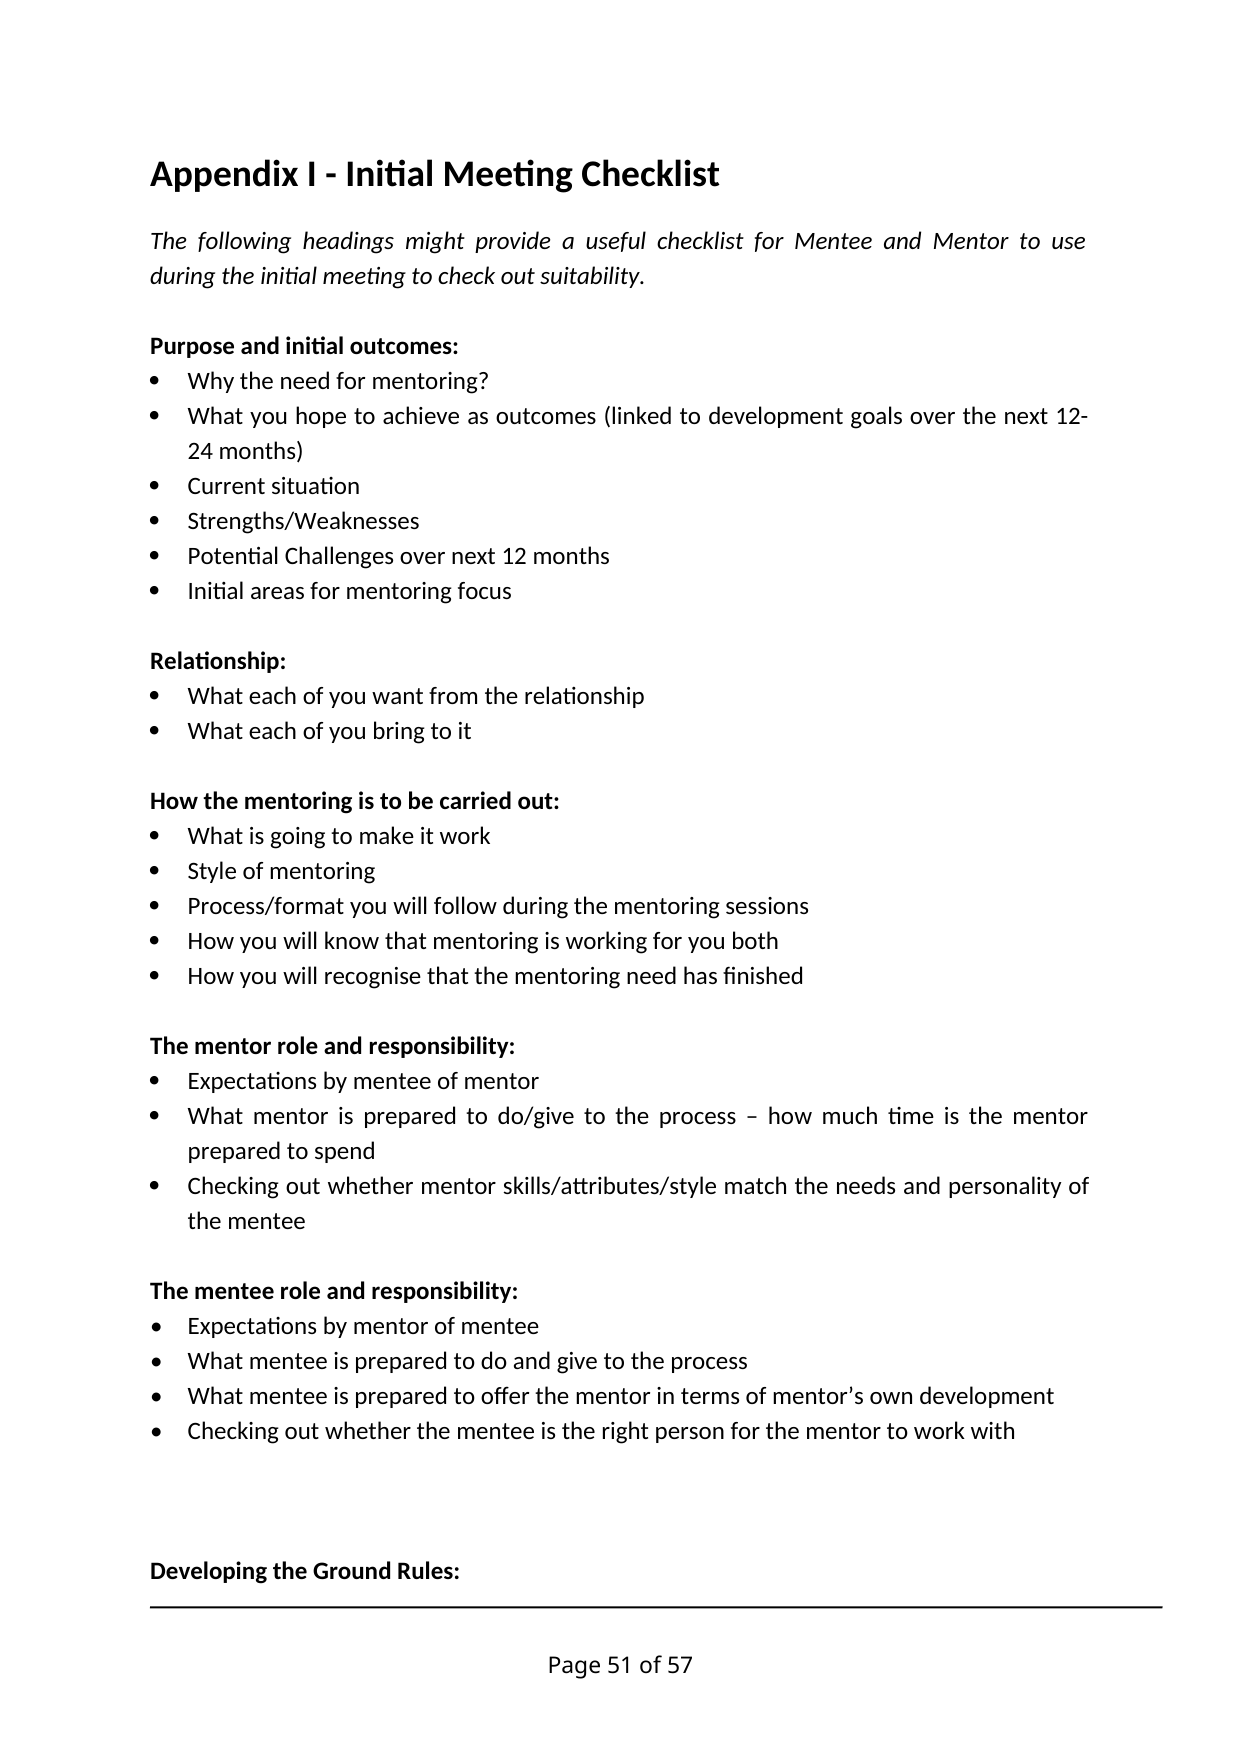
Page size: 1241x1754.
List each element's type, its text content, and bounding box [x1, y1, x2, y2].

text Developing the Ground Rules: [150, 1555, 1090, 1586]
list How you will know that mentoring is working for you both [150, 925, 1090, 956]
list Checking out whether the mentee is the right person for the mentor to work with [150, 1415, 1090, 1446]
text Relationship: [150, 645, 1090, 676]
text The mentee role and responsibility: [150, 1275, 1090, 1306]
list Expectations by mentee of mentor [150, 1065, 1090, 1096]
list Expectations by mentor of mentee [150, 1310, 1090, 1341]
text Purpose and initial outcomes: [150, 330, 1090, 361]
list What each of you want from the relationship [150, 680, 1090, 711]
list What each of you bring to it [150, 715, 1090, 746]
list Current situation [150, 470, 1090, 501]
text The following headings might provide a useful checklist for Mentee and Mentor to use during the initial meeting to check out suitability. [150, 225, 1090, 291]
list Checking out whether mentor skills/attributes/style match the needs and personality of the mentee [150, 1170, 1090, 1236]
list What mentor is prepared to do/give to the process – how much time is the mentor prepared to spend [150, 1100, 1090, 1166]
subtitle Appendix I - Initial Meeting Checklist [150, 150, 1090, 196]
list What you hope to achieve as outcomes (linked to development goals over the next 12-24 months) [150, 400, 1090, 466]
list Potential Challenges over next 12 months [150, 540, 1090, 571]
list Process/format you will follow during the mentoring sessions [150, 890, 1090, 921]
text The mentor role and responsibility: [150, 1030, 1090, 1061]
list Initial areas for mentoring focus [150, 575, 1090, 606]
list What mentee is prepared to do and give to the process [150, 1345, 1090, 1376]
list What is going to make it work [150, 820, 1090, 851]
list Strengths/Weaknesses [150, 505, 1090, 536]
list How you will recognise that the mentoring need has finished [150, 960, 1090, 991]
list What mentee is prepared to offer the mentor in terms of mentor’s own development [150, 1380, 1090, 1411]
list Why the need for mentoring? [150, 365, 1090, 396]
text How the mentoring is to be carried out: [150, 785, 1090, 816]
list Style of mentoring [150, 855, 1090, 886]
